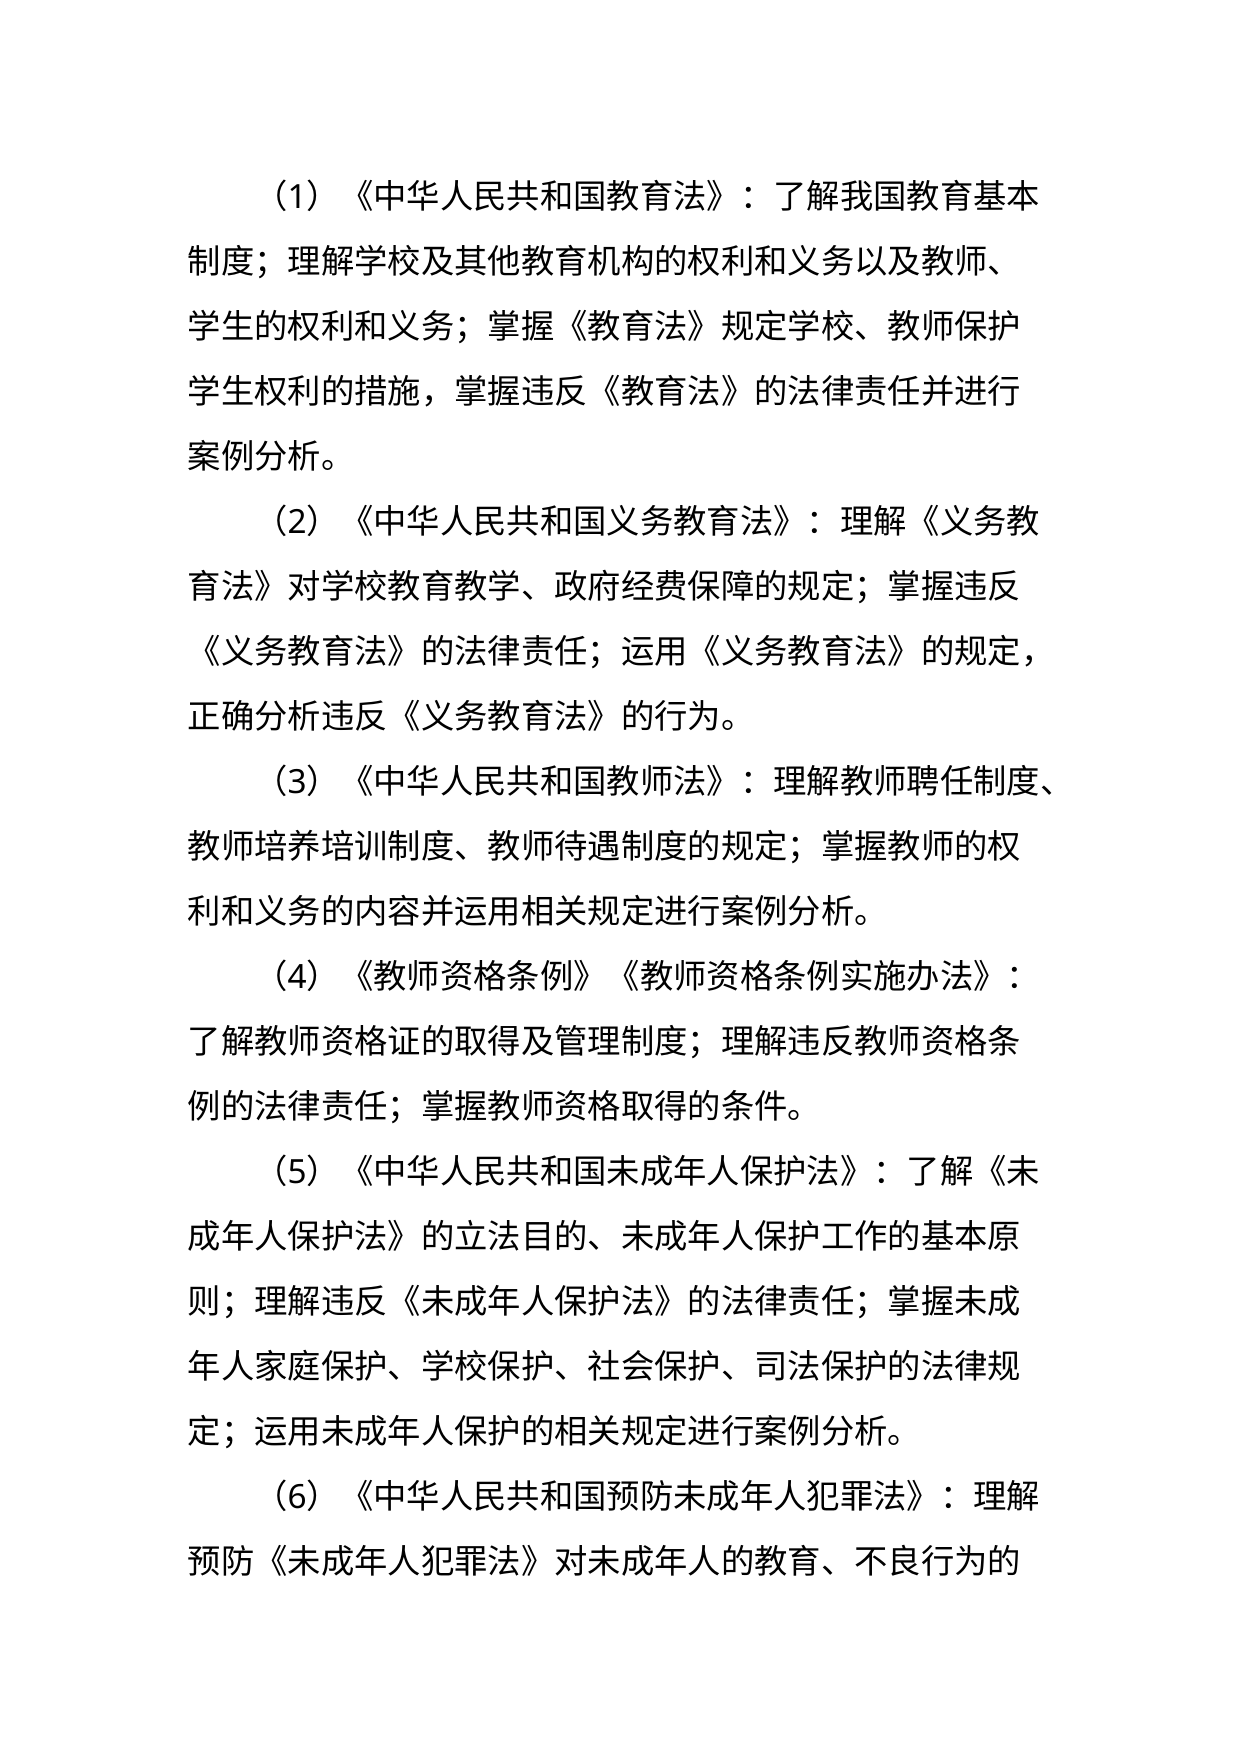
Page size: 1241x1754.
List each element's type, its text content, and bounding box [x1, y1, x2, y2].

text （1）《中华人民共和国教育法》：了解我国教育基本制度；理解学校及其他教育机构的权利和义务以及教师、学生的权利和义务；掌握《教育法》规定学校、教师保护学生权利的措施，掌握违反《教育法》的法律责任并进行案例分析。 [187, 162, 1053, 487]
text （4）《教师资格条例》《教师资格条例实施办法》：了解教师资格证的取得及管理制度；理解违反教师资格条例的法律责任；掌握教师资格取得的条件。 [187, 942, 1053, 1137]
text （5）《中华人民共和国未成年人保护法》：了解《未成年人保护法》的立法目的、未成年人保护工作的基本原则；理解违反《未成年人保护法》的法律责任；掌握未成年人家庭保护、学校保护、社会保护、司法保护的法律规定；运用未成年人保护的相关规定进行案例分析。 [187, 1137, 1053, 1462]
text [187, 1462, 1053, 1592]
text （2）《中华人民共和国义务教育法》：理解《义务教育法》对学校教育教学、政府经费保障的规定；掌握违反《义务教育法》的法律责任；运用《义务教育法》的规定，正确分析违反《义务教育法》的行为。 [187, 487, 1053, 747]
text （3）《中华人民共和国教师法》：理解教师聘任制度、教师培养培训制度、教师待遇制度的规定；掌握教师的权利和义务的内容并运用相关规定进行案例分析。 [187, 747, 1053, 942]
